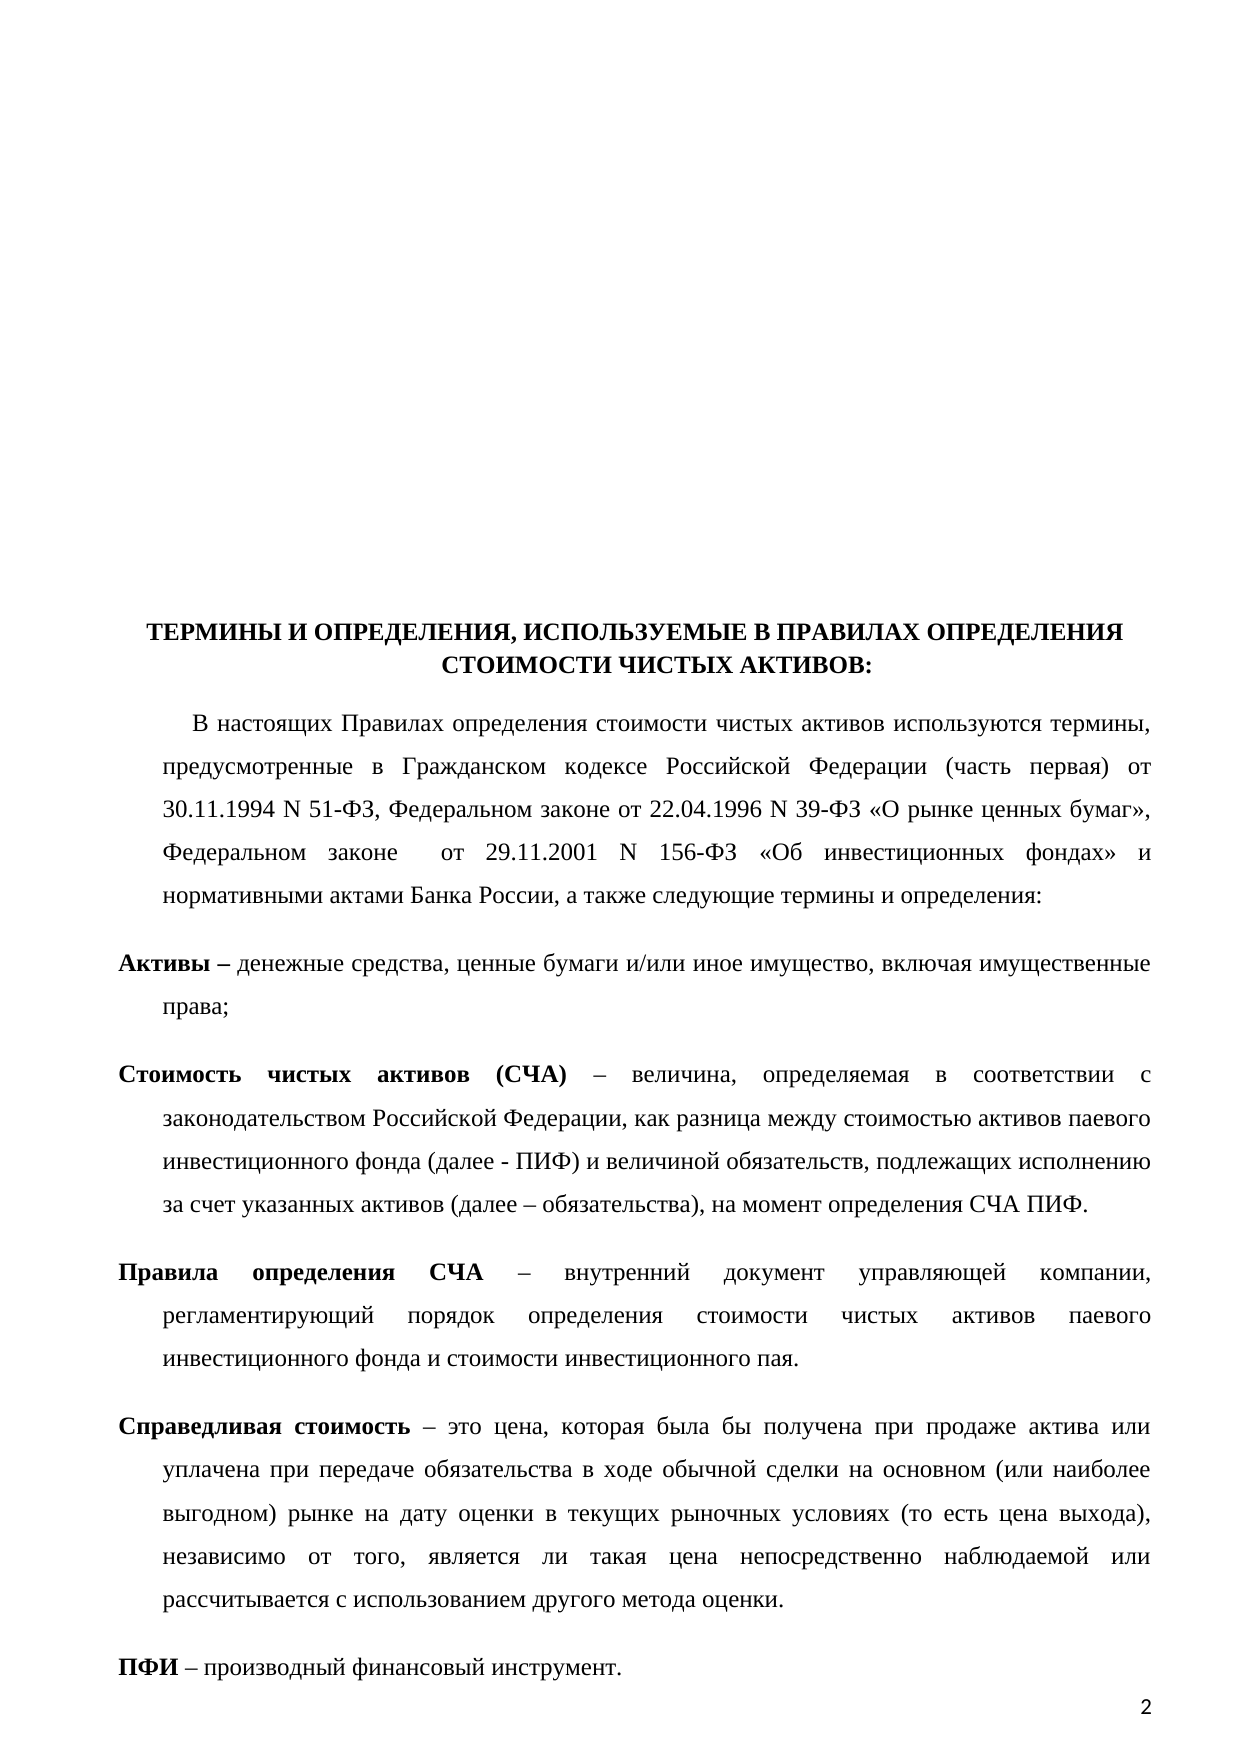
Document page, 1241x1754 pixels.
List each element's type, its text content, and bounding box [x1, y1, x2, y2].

text Стоимость чистых активов (СЧА) – величина, определяемая в соответствии с законодательством Российской Федерации, как разница между стоимостью активов паевого инвестиционного фонда (далее - ПИФ) и величиной обязательств, подлежащих исполнению за счет указанных активов (далее – обязательства), на момент определения СЧА ПИФ. [118, 1059, 1152, 1218]
text Правила определения СЧА – внутренний документ управляющей компании, регламентирующий порядок определения стоимости чистых активов паевого инвестиционного фонда и стоимости инвестиционного пая. [118, 1257, 1152, 1372]
text Справедливая стоимость – это цена, которая была бы получена при продаже актива или уплачена при передаче обязательства в ходе обычной сделки на основном (или наиболее выгодном) рынке на дату оценки в текущих рыночных условиях (то есть цена выхода), независимо от того, является ли такая цена непосредственно наблюдаемой или рассчитывается с использованием другого метода оценки. [118, 1411, 1152, 1613]
text ПФИ – производный финансовый инструмент. [118, 1652, 1152, 1681]
text Термины и определения, используемые в Правилах определения стоимости чистых активов: [118, 617, 1152, 678]
text Активы – денежные средства, ценные бумаги и/или иное имущество, включая имущественные права; [118, 948, 1152, 1020]
text В настоящих Правилах определения стоимости чистых активов используются термины, предусмотренные в Гражданском кодексе Российской Федерации (часть первая) от 30.11.1994 N 51-ФЗ, Федеральном законе от 22.04.1996 N 39-ФЗ «О рынке ценных бумаг», Федеральном законе от 29.11.2001 N 156-ФЗ «Об инвестиционных фондах» и нормативными актами Банка России, а также следующие термины и определения: [162, 708, 1152, 909]
